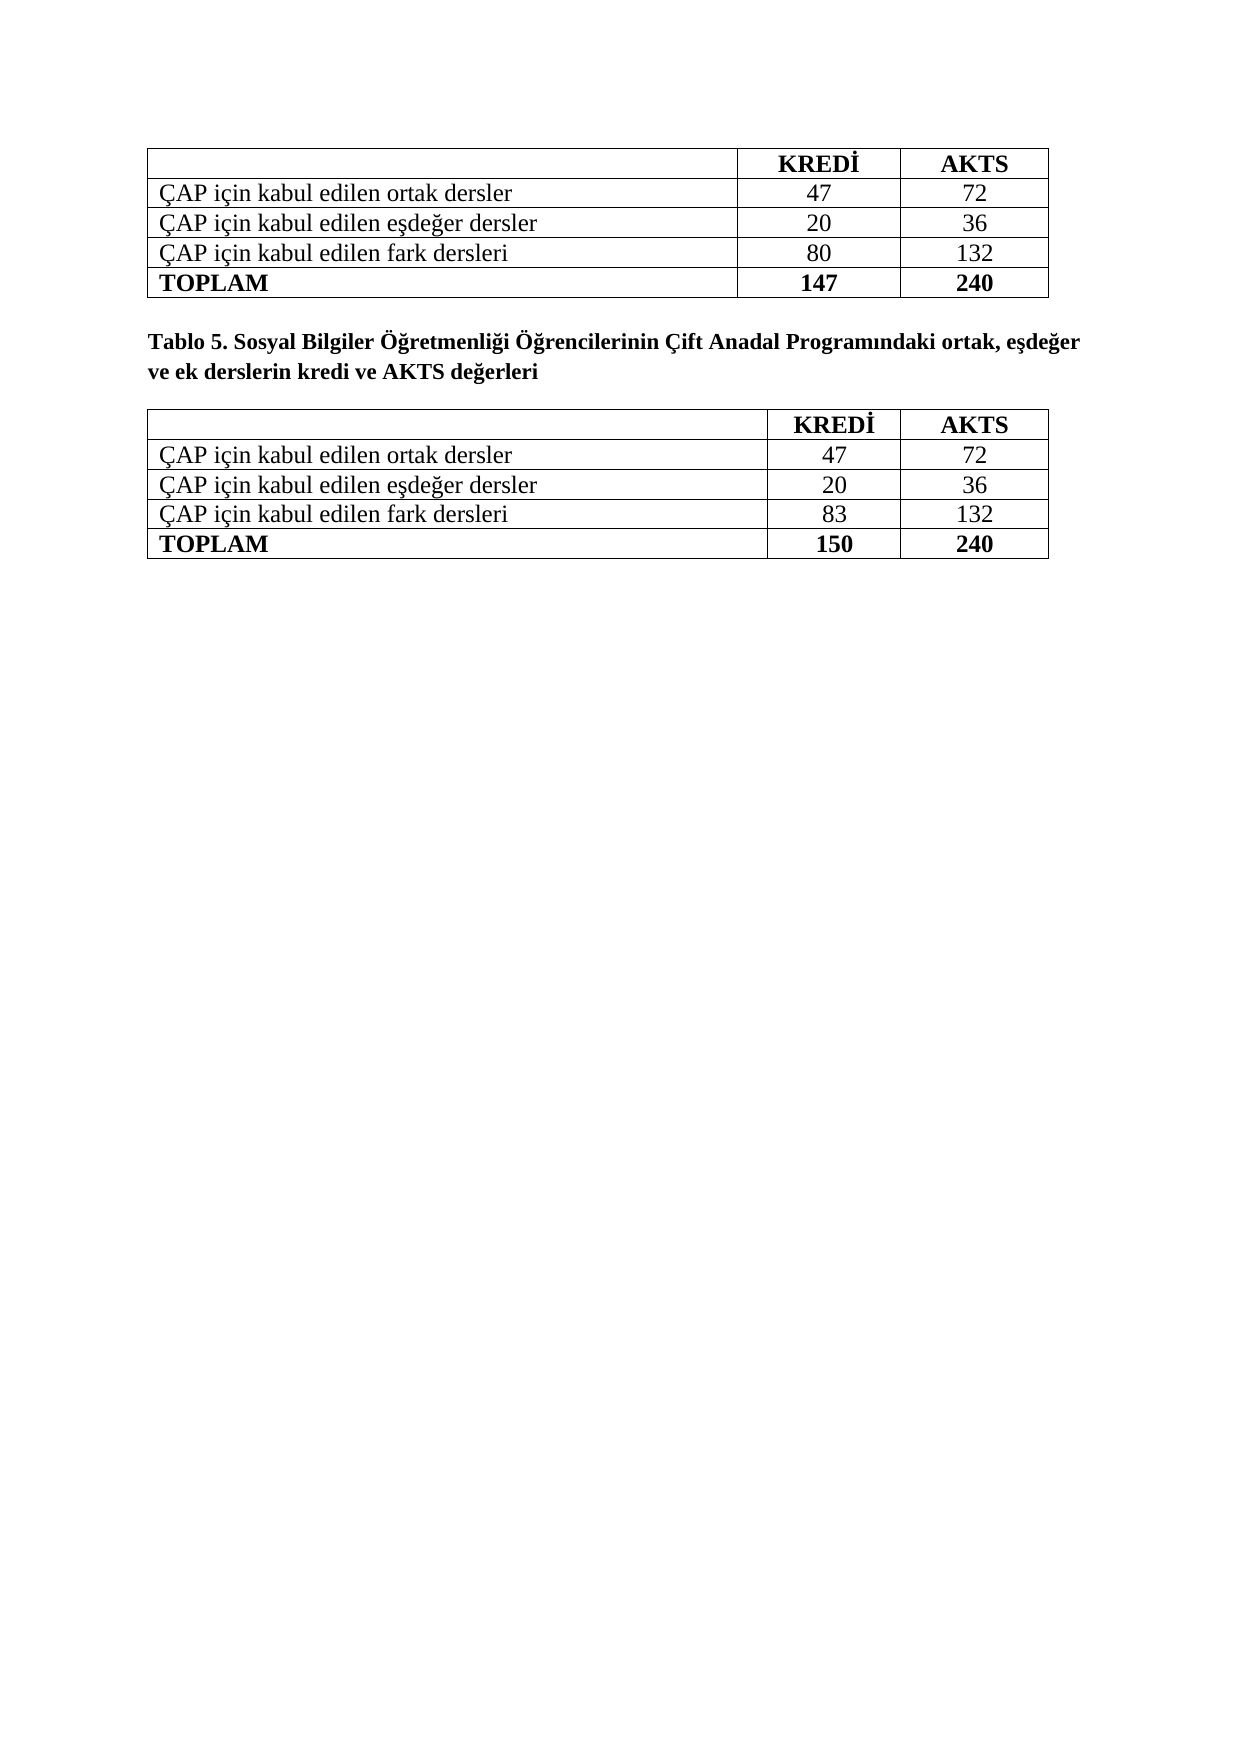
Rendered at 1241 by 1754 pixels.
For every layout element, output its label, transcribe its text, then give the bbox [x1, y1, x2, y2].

table_cell TOPLAM [148, 529, 767, 558]
table_cell 150 [768, 529, 900, 558]
table_cell 36 [901, 208, 1048, 237]
table_cell ÇAP için kabul edilen eşdeğer dersler [148, 208, 737, 237]
table_header AKTS [901, 149, 1048, 177]
table_cell TOPLAM [148, 268, 737, 297]
table_cell ÇAP için kabul edilen ortak dersler [148, 440, 767, 469]
table_header KREDİ [738, 149, 900, 177]
text Tablo 5. Sosyal Bilgiler Öğretmenliği Öğrencilerinin Çift Anadal Programındaki ortak, eşdeğer ve ek derslerin kredi ve AKTS değerleri [148, 328, 1093, 384]
table_cell 80 [738, 238, 900, 267]
table_cell 20 [738, 208, 900, 237]
table_cell 47 [738, 179, 900, 207]
table_cell ÇAP için kabul edilen fark dersleri [148, 500, 767, 528]
table_cell 47 [768, 440, 900, 469]
table_cell ÇAP için kabul edilen fark dersleri [148, 238, 737, 267]
table_cell 132 [901, 238, 1048, 267]
table_header KREDİ [768, 410, 900, 439]
table_header [148, 410, 767, 439]
table_header [148, 149, 737, 177]
table_cell 147 [738, 268, 900, 297]
table_cell 20 [768, 470, 900, 498]
table_cell 36 [901, 470, 1048, 498]
table_cell 240 [901, 529, 1048, 558]
table_cell ÇAP için kabul edilen ortak dersler [148, 179, 737, 207]
table_cell 83 [768, 500, 900, 528]
table_cell 240 [901, 268, 1048, 297]
table_cell 132 [901, 500, 1048, 528]
table_header AKTS [901, 410, 1048, 439]
table_cell 72 [901, 179, 1048, 207]
table_cell 72 [901, 440, 1048, 469]
table_cell ÇAP için kabul edilen eşdeğer dersler [148, 470, 767, 498]
